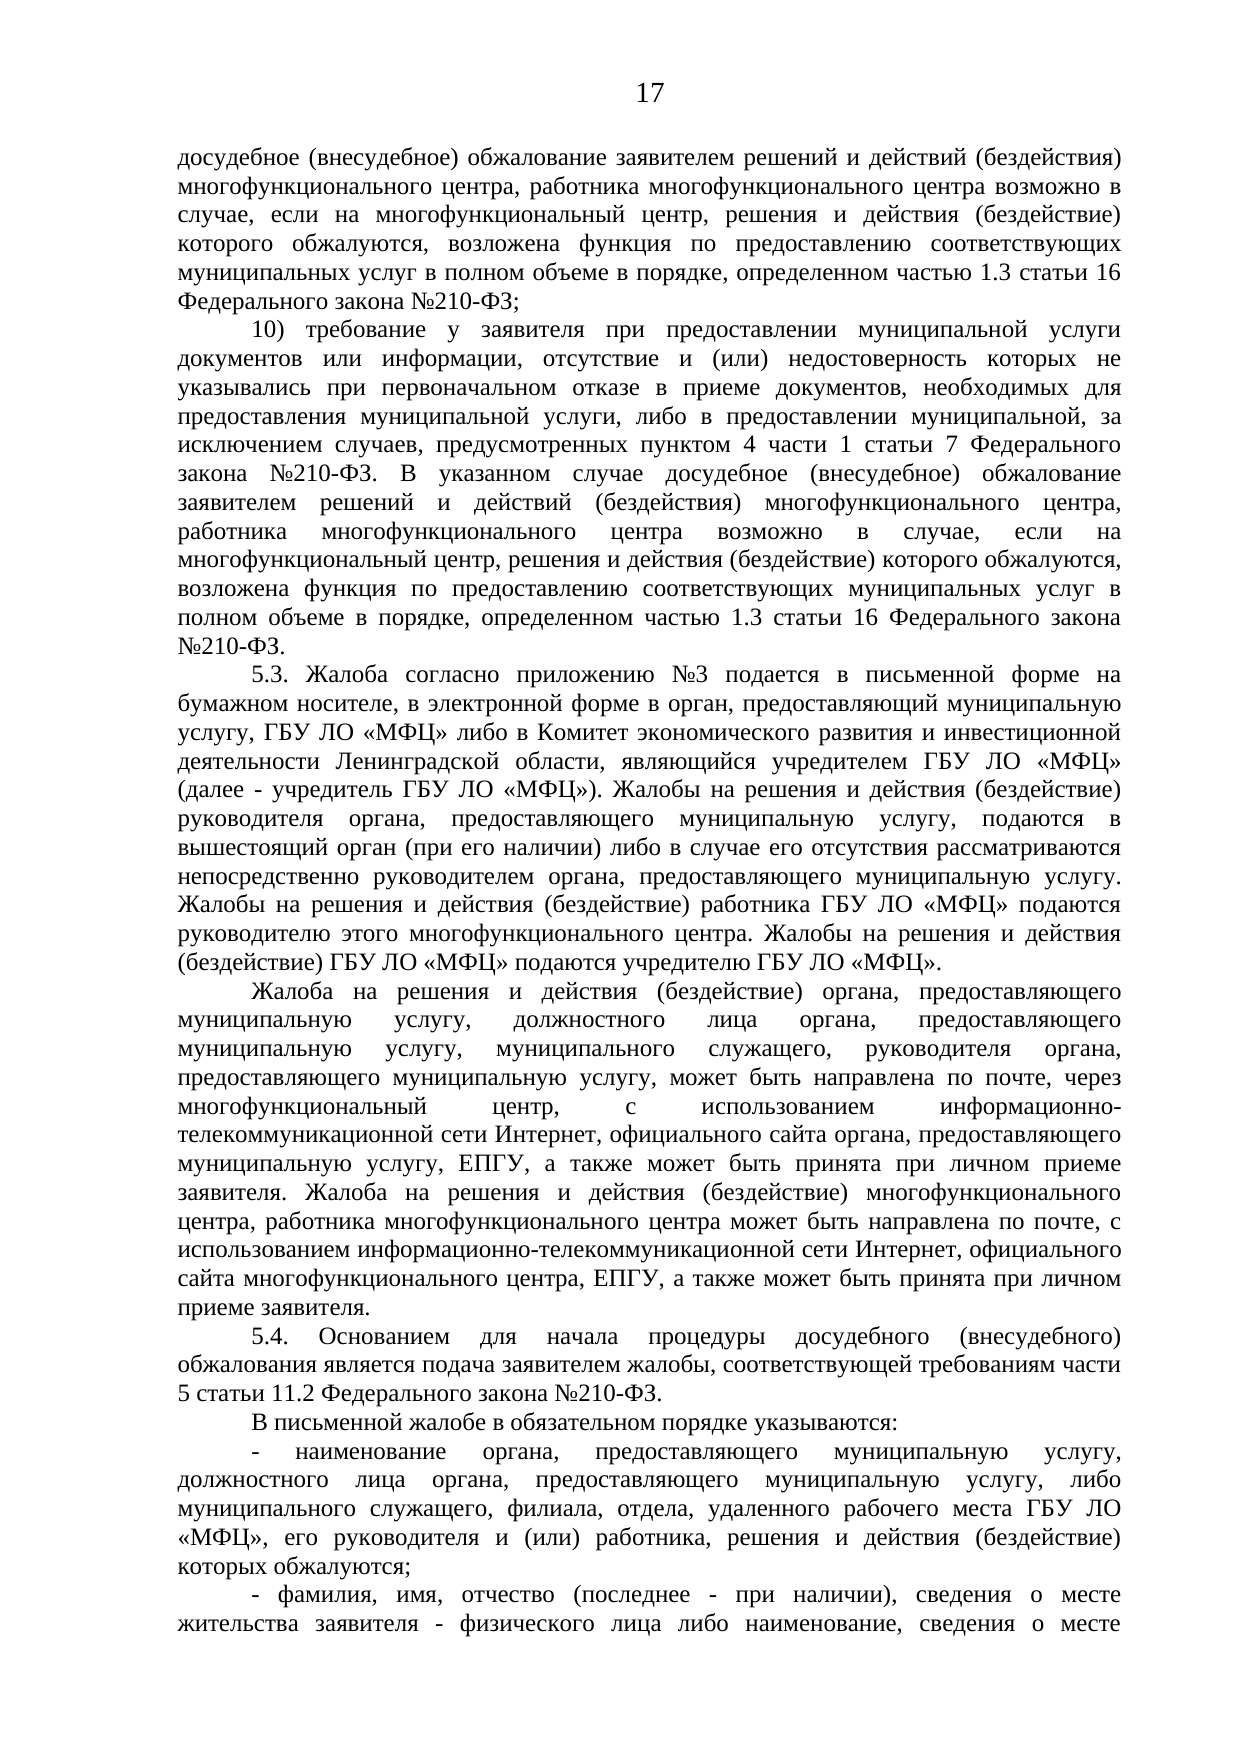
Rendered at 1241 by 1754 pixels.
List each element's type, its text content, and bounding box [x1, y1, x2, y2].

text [177, 1579, 1122, 1637]
text 5.4. Основанием для начала процедуры досудебного (внесудебного) обжалования является подача заявителем жалобы, соответствующей требованиям части 5 статьи 11.2 Федерального закона №210-ФЗ. [177, 1321, 1122, 1407]
text - наименование органа, предоставляющего муниципальную услугу, должностного лица органа, предоставляющего муниципальную услугу, либо муниципального служащего, филиала, отдела, удаленного рабочего места ГБУ ЛО «МФЦ», его руководителя и (или) работника, решения и действия (бездействие) которых обжалуются; [177, 1436, 1122, 1579]
text 10) требование у заявителя при предоставлении муниципальной услуги документов или информации, отсутствие и (или) недостоверность которых не указывались при первоначальном отказе в приеме документов, необходимых для предоставления муниципальной услуги, либо в предоставлении муниципальной, за исключением случаев, предусмотренных пунктом 4 части 1 статьи 7 Федерального закона №210-ФЗ. В указанном случае досудебное (внесудебное) обжалование заявителем решений и действий (бездействия) многофункционального центра, работника многофункционального центра возможно в случае, если на многофункциональный центр, решения и действия (бездействие) которого обжалуются, возложена функция по предоставлению соответствующих муниципальных услуг в полном объеме в порядке, определенном частью 1.3 статьи 16 Федерального закона №210-ФЗ. [177, 314, 1122, 659]
text 5.3. Жалоба согласно приложению №3 подается в письменной форме на бумажном носителе, в электронной форме в орган, предоставляющий муниципальную услугу, ГБУ ЛО «МФЦ» либо в Комитет экономического развития и инвестиционной деятельности Ленинградской области, являющийся учредителем ГБУ ЛО «МФЦ» (далее - учредитель ГБУ ЛО «МФЦ»). Жалобы на решения и действия (бездействие) руководителя органа, предоставляющего муниципальную услугу, подаются в вышестоящий орган (при его наличии) либо в случае его отсутствия рассматриваются непосредственно руководителем органа, предоставляющего муниципальную услугу. Жалобы на решения и действия (бездействие) работника ГБУ ЛО «МФЦ» подаются руководителю этого многофункционального центра. Жалобы на решения и действия (бездействие) ГБУ ЛО «МФЦ» подаются учредителю ГБУ ЛО «МФЦ». [177, 659, 1122, 976]
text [177, 142, 1122, 314]
text Жалоба на решения и действия (бездействие) органа, предоставляющего муниципальную услугу, должностного лица органа, предоставляющего муниципальную услугу, муниципального служащего, руководителя органа, предоставляющего муниципальную услугу, может быть направлена по почте, через многофункциональный центр, с использованием информационно-телекоммуникационной сети Интернет, официального сайта органа, предоставляющего муниципальную услугу, ЕПГУ, а также может быть принята при личном приеме заявителя. Жалоба на решения и действия (бездействие) многофункционального центра, работника многофункционального центра может быть направлена по почте, с использованием информационно-телекоммуникационной сети Интернет, официального сайта многофункционального центра, ЕПГУ, а также может быть принята при личном приеме заявителя. [177, 976, 1122, 1321]
text В письменной жалобе в обязательном порядке указываются: [177, 1407, 1122, 1436]
